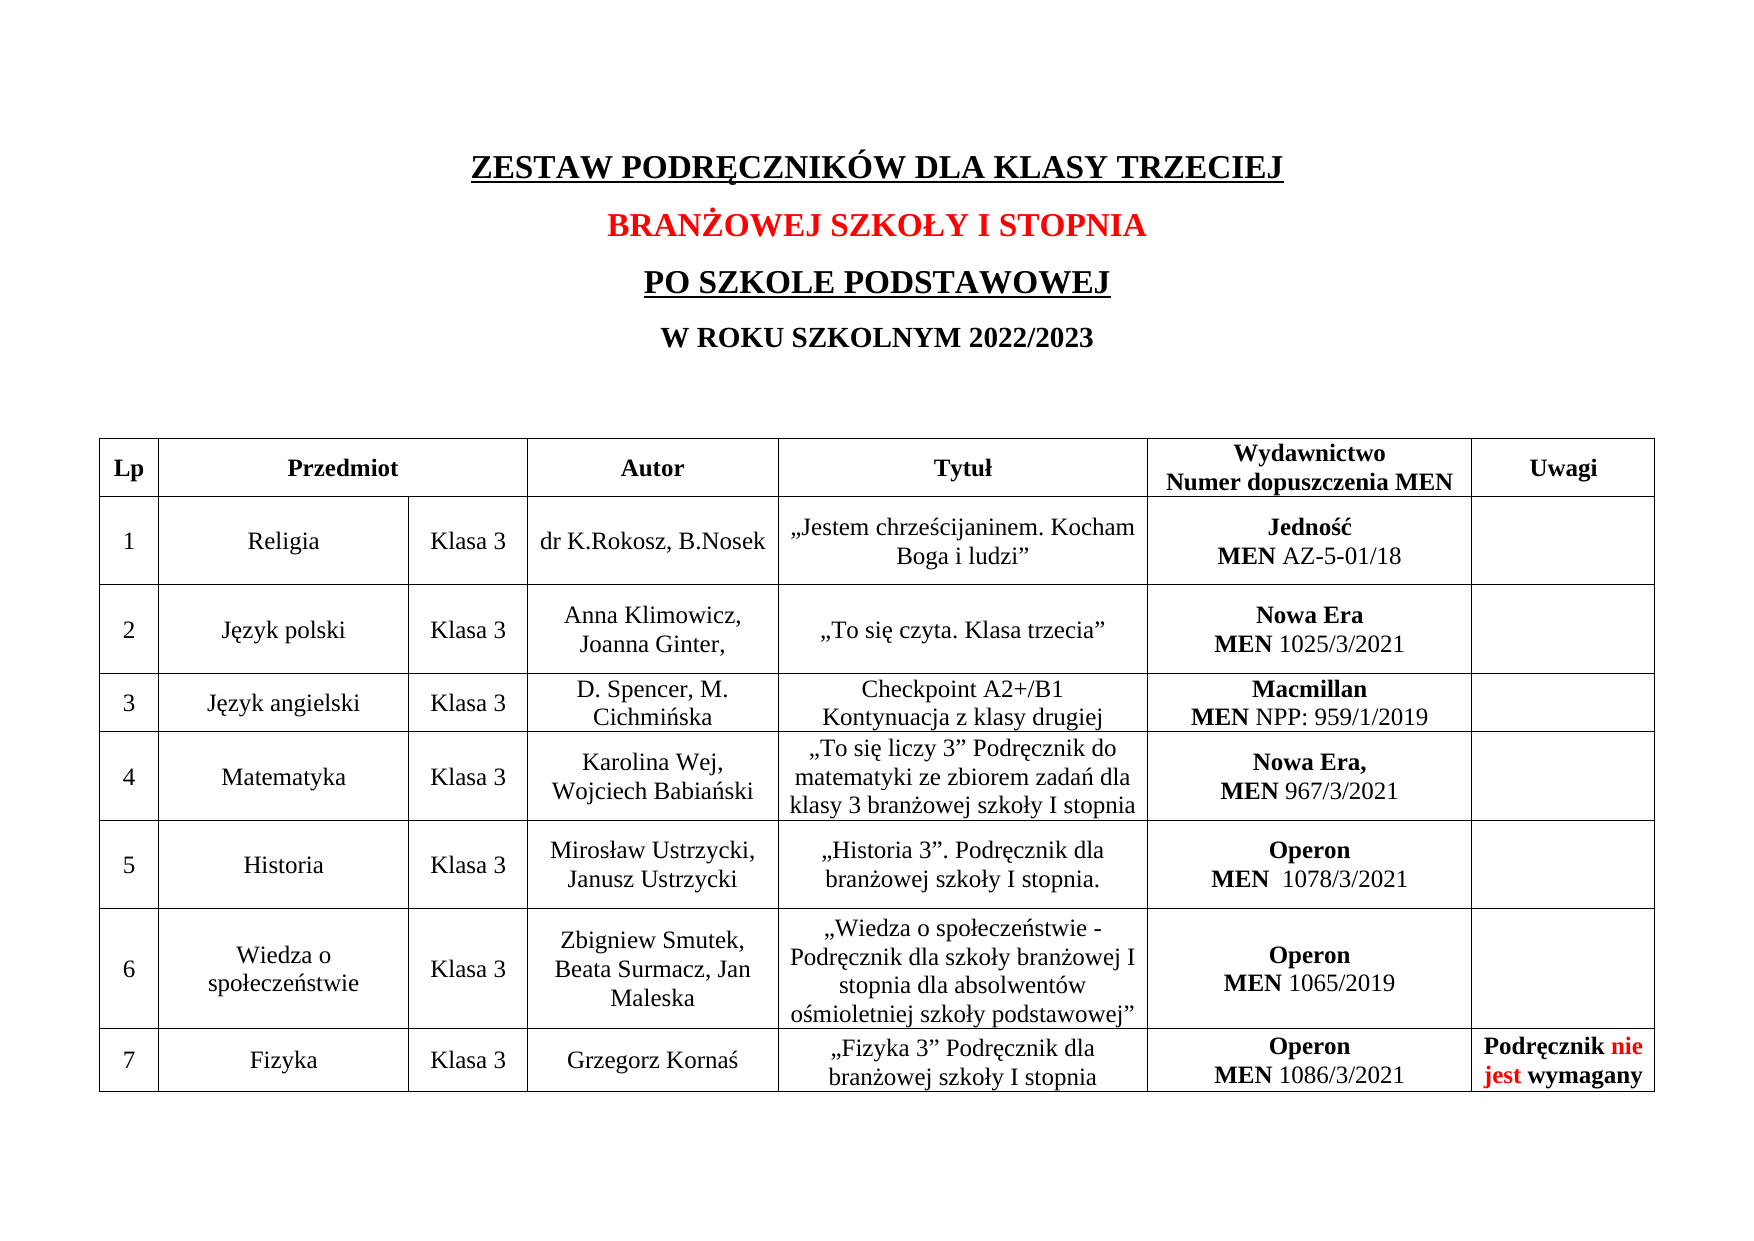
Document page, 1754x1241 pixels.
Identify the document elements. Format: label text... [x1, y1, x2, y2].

table_cell Klasa 3 [409, 497, 527, 584]
table_cell [1472, 909, 1654, 1028]
table_cell Język polski [159, 585, 408, 673]
table_cell Klasa 3 [409, 821, 527, 908]
table_cell „To się czyta. Klasa trzecia” [779, 585, 1147, 673]
table_cell 3 [100, 674, 158, 731]
table_cell D. Spencer, M. Cichmińska [528, 674, 778, 731]
table_cell Fizyka [159, 1029, 408, 1091]
table_cell Nowa Era MEN 1025/3/2021 [1148, 585, 1471, 673]
table_cell [1472, 821, 1654, 908]
text PO SZKOLE PODSTAWOWEJ [148, 263, 1606, 301]
table_cell Operon MEN 1086/3/2021 [1148, 1029, 1471, 1091]
table_cell [1472, 497, 1654, 584]
table_cell Operon MEN 1065/2019 [1148, 909, 1471, 1028]
table_cell Grzegorz Kornaś [528, 1029, 778, 1091]
table_cell „To się liczy 3” Podręcznik do matematyki ze zbiorem zadań dla klasy 3 branżowej szkoły I stopnia [779, 732, 1147, 819]
table_cell Klasa 3 [409, 909, 527, 1028]
table_cell Zbigniew Smutek, Beata Surmacz, Jan Maleska [528, 909, 778, 1028]
table_cell Religia [159, 497, 408, 584]
table_cell 4 [100, 732, 158, 819]
table_header Uwagi [1472, 439, 1654, 496]
table_cell 5 [100, 821, 158, 908]
table_cell Klasa 3 [409, 732, 527, 819]
table_cell [1472, 732, 1654, 819]
table_cell 2 [100, 585, 158, 673]
table_cell Karolina Wej, Wojciech Babiański [528, 732, 778, 819]
table_cell dr K.Rokosz, B.Nosek [528, 497, 778, 584]
table_header Lp [100, 439, 158, 496]
text ZESTAW PODRĘCZNIKÓW DLA KLASY TRZECIEJ [148, 148, 1606, 186]
table_cell „Fizyka 3” Podręcznik dla branżowej szkoły I stopnia [779, 1029, 1147, 1091]
table_cell Historia [159, 821, 408, 908]
table_cell Język angielski [159, 674, 408, 731]
table_cell „Historia 3”. Podręcznik dla branżowej szkoły I stopnia. [779, 821, 1147, 908]
table_cell Klasa 3 [409, 585, 527, 673]
table_cell Anna Klimowicz, Joanna Ginter, [528, 585, 778, 673]
table_header Przedmiot [159, 439, 527, 496]
table_cell [1472, 674, 1654, 731]
table_header Tytuł [779, 439, 1147, 496]
table_cell Macmillan MEN NPP: 959/1/2019 [1148, 674, 1471, 731]
table_cell Wiedza o społeczeństwie [159, 909, 408, 1028]
table_cell „Wiedza o społeczeństwie - Podręcznik dla szkoły branżowej I stopnia dla absolwentów ośmioletniej szkoły podstawowej” [779, 909, 1147, 1028]
table_cell Mirosław Ustrzycki, Janusz Ustrzycki [528, 821, 778, 908]
table_cell Operon MEN 1078/3/2021 [1148, 821, 1471, 908]
table_cell Matematyka [159, 732, 408, 819]
table_cell 7 [100, 1029, 158, 1091]
table_header Autor [528, 439, 778, 496]
table_cell [1472, 585, 1654, 673]
table_cell Nowa Era, MEN 967/3/2021 [1148, 732, 1471, 819]
table_header Wydawnictwo Numer dopuszczenia MEN [1148, 439, 1471, 496]
table_cell 1 [100, 497, 158, 584]
table_cell Klasa 3 [409, 674, 527, 731]
table_cell Klasa 3 [409, 1029, 527, 1091]
text W ROKU SZKOLNYM 2022/2023 [148, 320, 1606, 354]
table_cell 6 [100, 909, 158, 1028]
table_cell „Jestem chrześcijaninem. Kocham Boga i ludzi” [779, 497, 1147, 584]
table_cell Jedność MEN AZ-5-01/18 [1148, 497, 1471, 584]
table_cell Checkpoint A2+/B1 Kontynuacja z klasy drugiej [779, 674, 1147, 731]
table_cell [1472, 1029, 1654, 1091]
text BRANŻOWEJ SZKOŁY I STOPNIA [148, 205, 1606, 243]
